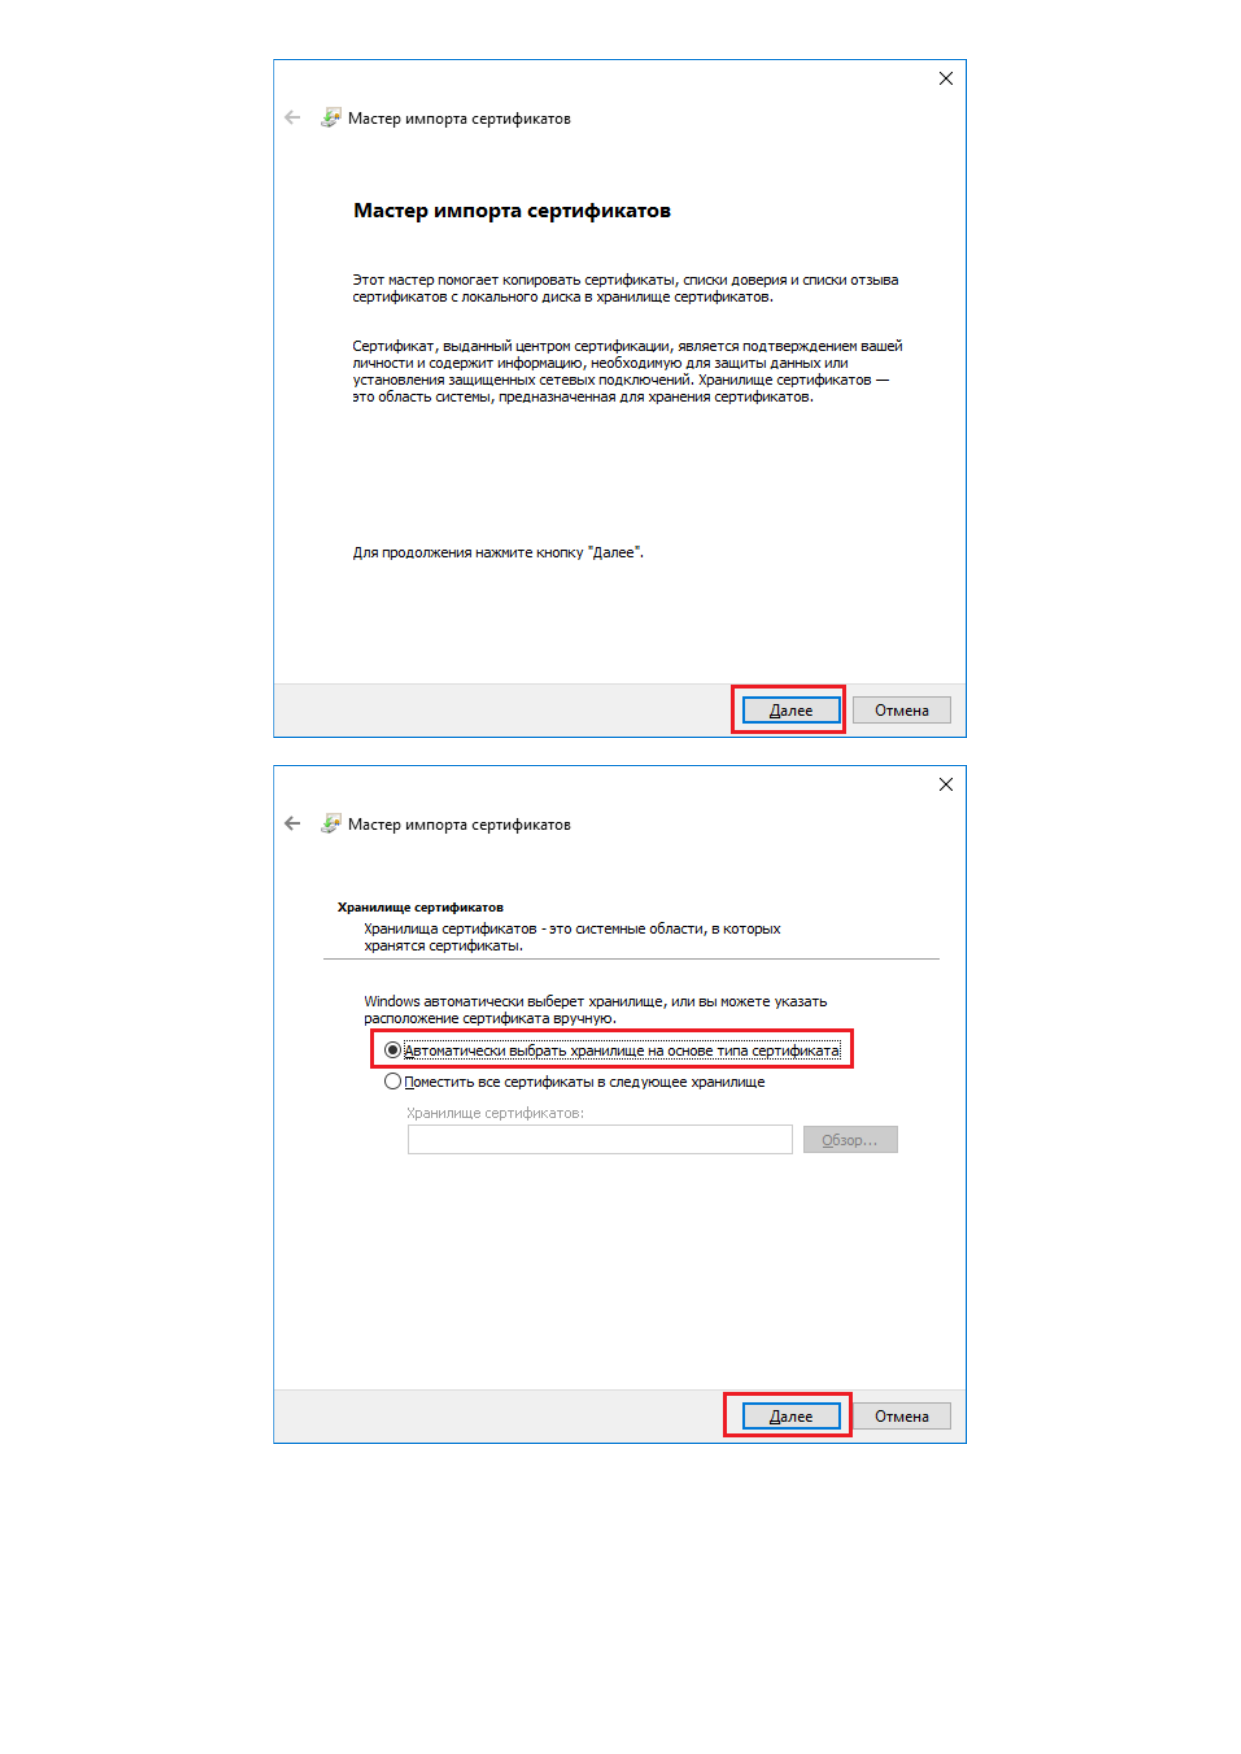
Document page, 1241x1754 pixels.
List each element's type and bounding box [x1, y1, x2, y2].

picture [273, 765, 967, 1444]
picture [273, 59, 967, 738]
